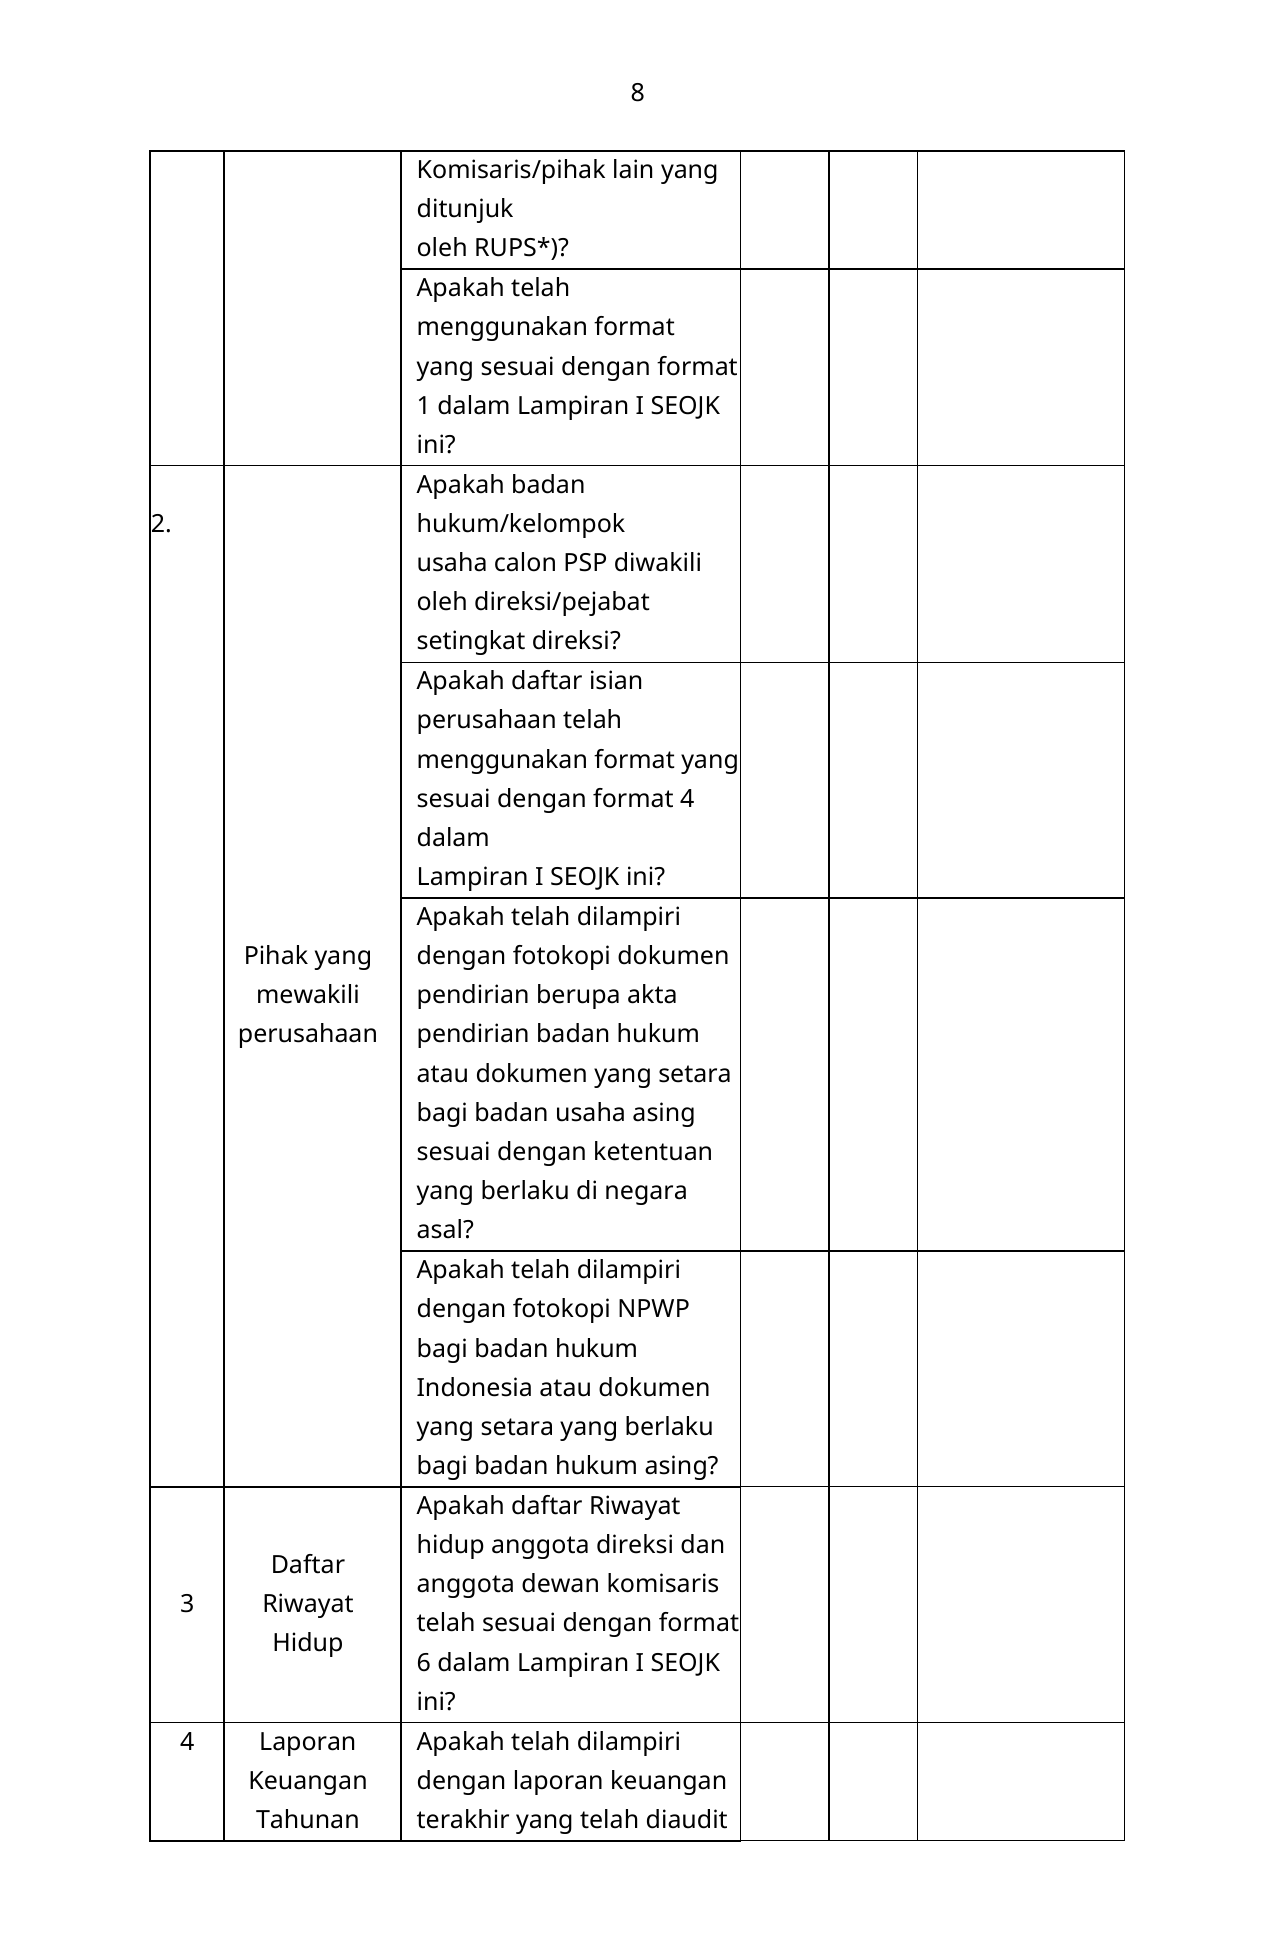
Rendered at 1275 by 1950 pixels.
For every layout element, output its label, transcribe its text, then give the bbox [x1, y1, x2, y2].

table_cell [402, 152, 740, 268]
table_cell [741, 1723, 828, 1840]
table_cell Daftar Riwayat Hidup [225, 1488, 400, 1722]
table_cell [830, 466, 917, 661]
table_cell [830, 1252, 917, 1486]
table_cell Apakah daftar isian perusahaan telah menggunakan format yang sesuai dengan format 4 dalam Lampiran I SEOJK ini? [402, 663, 740, 897]
table_cell [741, 899, 828, 1250]
table_cell Pihak yang mewakili perusahaan [225, 466, 400, 1486]
table_cell Apakah badan hukum/kelompok usaha calon PSP diwakili oleh direksi/pejabat setingkat direksi? [402, 466, 740, 661]
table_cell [225, 1723, 400, 1840]
table_cell 1. [151, 152, 223, 465]
table_cell [918, 1252, 1124, 1486]
table_cell [918, 899, 1124, 1250]
table_cell Apakah daftar Riwayat hidup anggota direksi dan anggota dewan komisaris telah sesuai dengan format 6 dalam Lampiran I SEOJK ini? [402, 1488, 740, 1722]
table_cell [830, 1487, 917, 1722]
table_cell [402, 1723, 740, 1840]
table_cell 3 [151, 1488, 223, 1722]
table_cell [830, 663, 917, 897]
table_cell [918, 270, 1124, 465]
table_cell [830, 270, 917, 465]
table_cell [741, 152, 828, 268]
table_cell [918, 152, 1124, 268]
table_cell Apakah telah dilampiri dengan fotokopi dokumen pendirian berupa akta pendirian badan hukum atau dokumen yang setara bagi badan usaha asing sesuai dengan ketentuan yang berlaku di negara asal? [402, 899, 740, 1250]
table_cell [918, 1723, 1124, 1840]
table_cell 4 [151, 1723, 223, 1840]
table_cell Apakah telah menggunakan format yang sesuai dengan format 1 dalam Lampiran I SEOJK ini? [402, 270, 740, 465]
table_cell [918, 466, 1124, 661]
table_cell [741, 663, 828, 897]
table_cell [830, 1723, 917, 1840]
table_cell 2. [151, 466, 223, 1486]
table_cell Apakah telah dilampiri dengan fotokopi NPWP bagi badan hukum Indonesia atau dokumen yang setara yang berlaku bagi badan hukum asing? [402, 1252, 740, 1486]
table_cell [918, 663, 1124, 897]
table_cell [225, 152, 400, 465]
table_cell [741, 1487, 828, 1722]
table_cell [741, 270, 828, 465]
table_cell [830, 899, 917, 1250]
table_cell [918, 1487, 1124, 1722]
table_cell [830, 152, 917, 268]
table_cell [741, 466, 828, 661]
table_cell [741, 1252, 828, 1486]
